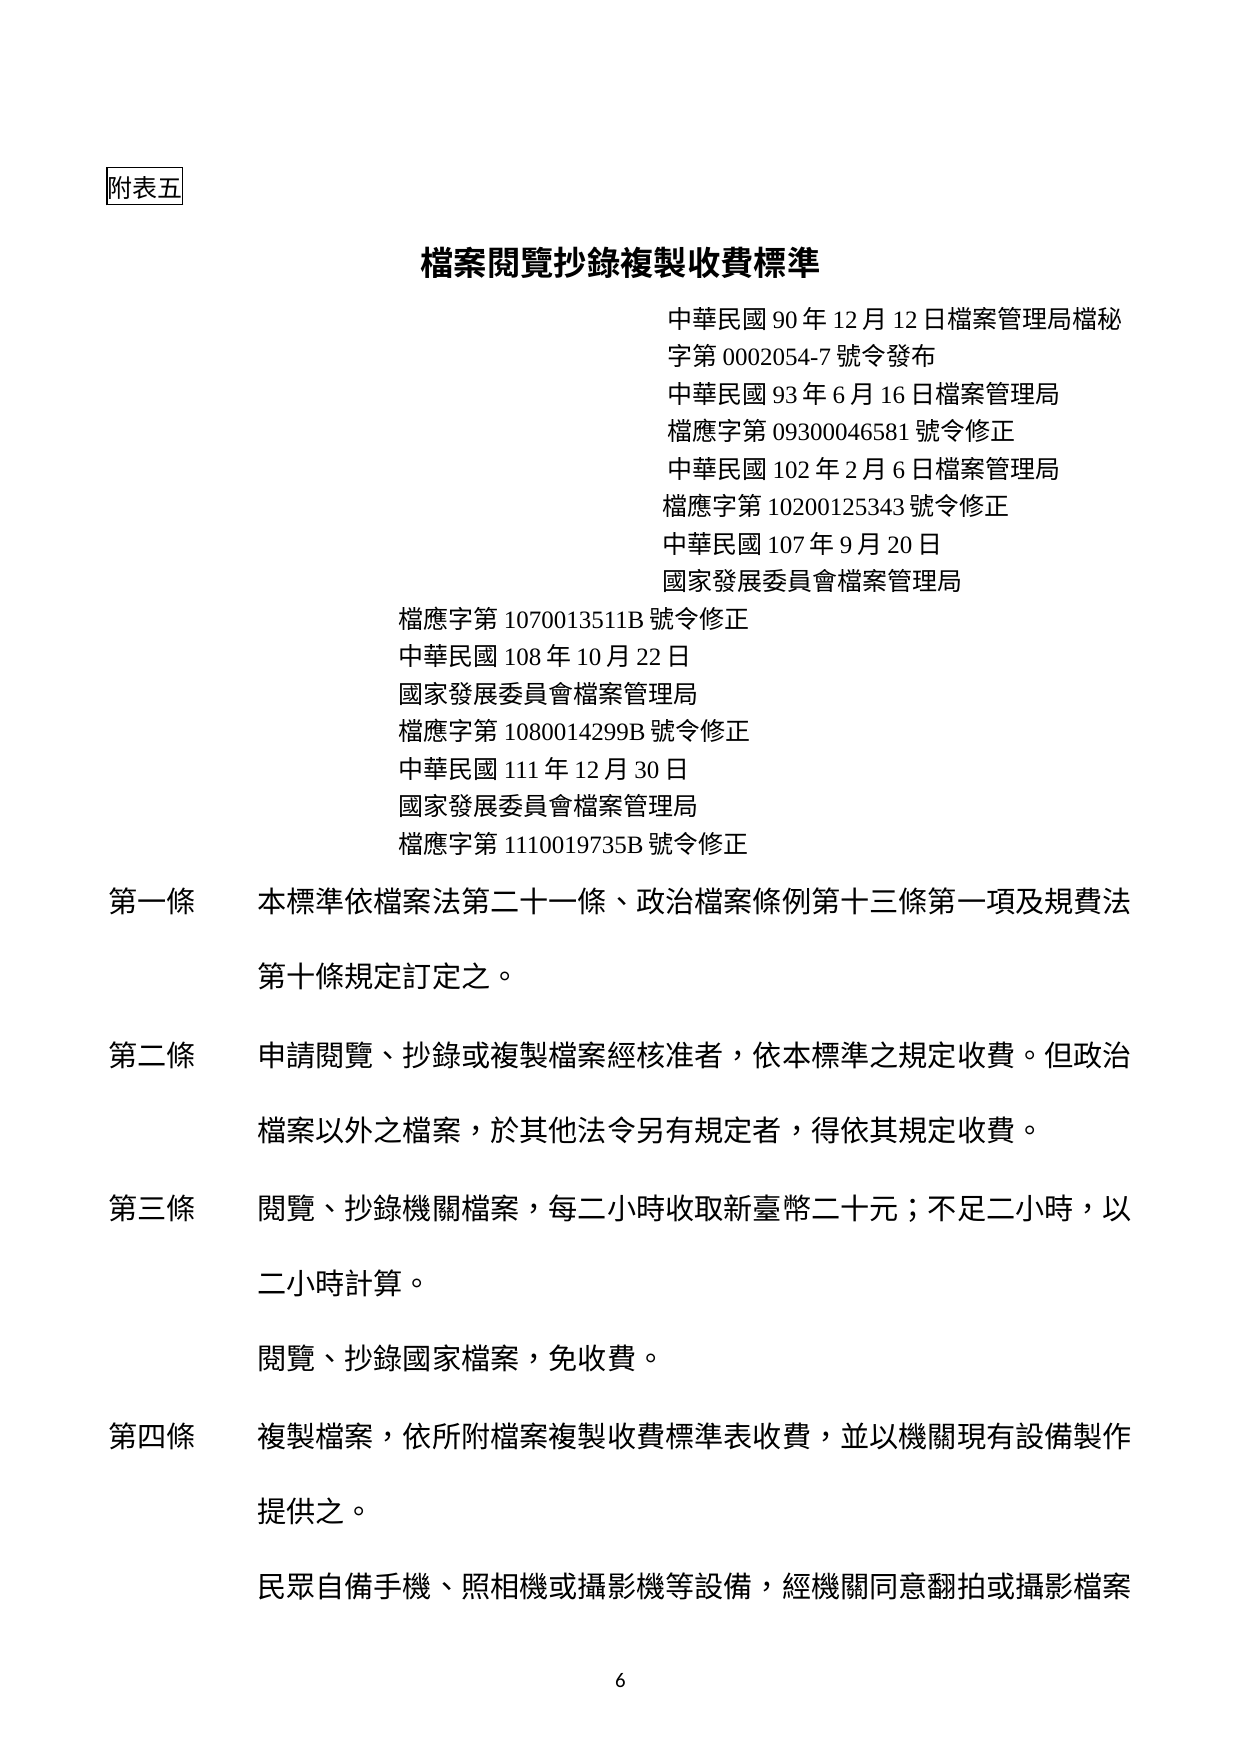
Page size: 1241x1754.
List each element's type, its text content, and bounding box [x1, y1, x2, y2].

text 檔應字第10200125343號令修正 [106, 486, 1134, 524]
text 中華民國93年6月16日檔案管理局 [667, 374, 1134, 411]
text 國家發展委員會檔案管理局 [106, 561, 1134, 599]
text 國家發展委員會檔案管理局 [106, 674, 1134, 711]
text 檔應字第1080014299B號令修正 [106, 711, 1134, 749]
text 檔應字第09300046581號令修正 [667, 411, 1134, 449]
text 檔案閱覽抄錄複製收費標準 [106, 224, 1134, 299]
text 國家發展委員會檔案管理局 [106, 786, 1134, 824]
text 中華民國102年2月6日檔案管理局 [667, 449, 1134, 486]
text 檔應字第1110019735B號令修正 [106, 824, 1134, 861]
table_cell 第四條 [106, 1396, 255, 1624]
table_cell 第三條 [106, 1168, 255, 1396]
table_header 本標準依檔案法第二十一條、政治檔案條例第十三條第一項及規費法第十條規定訂定之。 [255, 861, 1134, 1014]
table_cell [255, 1396, 1134, 1624]
text 附表五 [106, 149, 1134, 224]
table_header 第一條 [106, 861, 255, 1014]
text 中華民國108年10月22日 [106, 636, 1134, 674]
text 檔應字第1070013511B號令修正 [106, 599, 1134, 636]
table_cell 閱覽、抄錄機關檔案，每二小時收取新臺幣二十元；不足二小時，以二小時計算。 閱覽、抄錄國家檔案，免收費。 [255, 1168, 1134, 1396]
text 中華民國90年12月12日檔案管理局檔秘字第0002054-7號令發布 [667, 299, 1134, 374]
text 中華民國107年9月20日 [106, 524, 1134, 561]
table_cell 申請閱覽、抄錄或複製檔案經核准者，依本標準之規定收費。但政治檔案以外之檔案，於其他法令另有規定者，得依其規定收費。 [255, 1014, 1134, 1167]
text 中華民國111年12月30日 [106, 749, 1134, 786]
table_cell 第二條 [106, 1014, 255, 1167]
